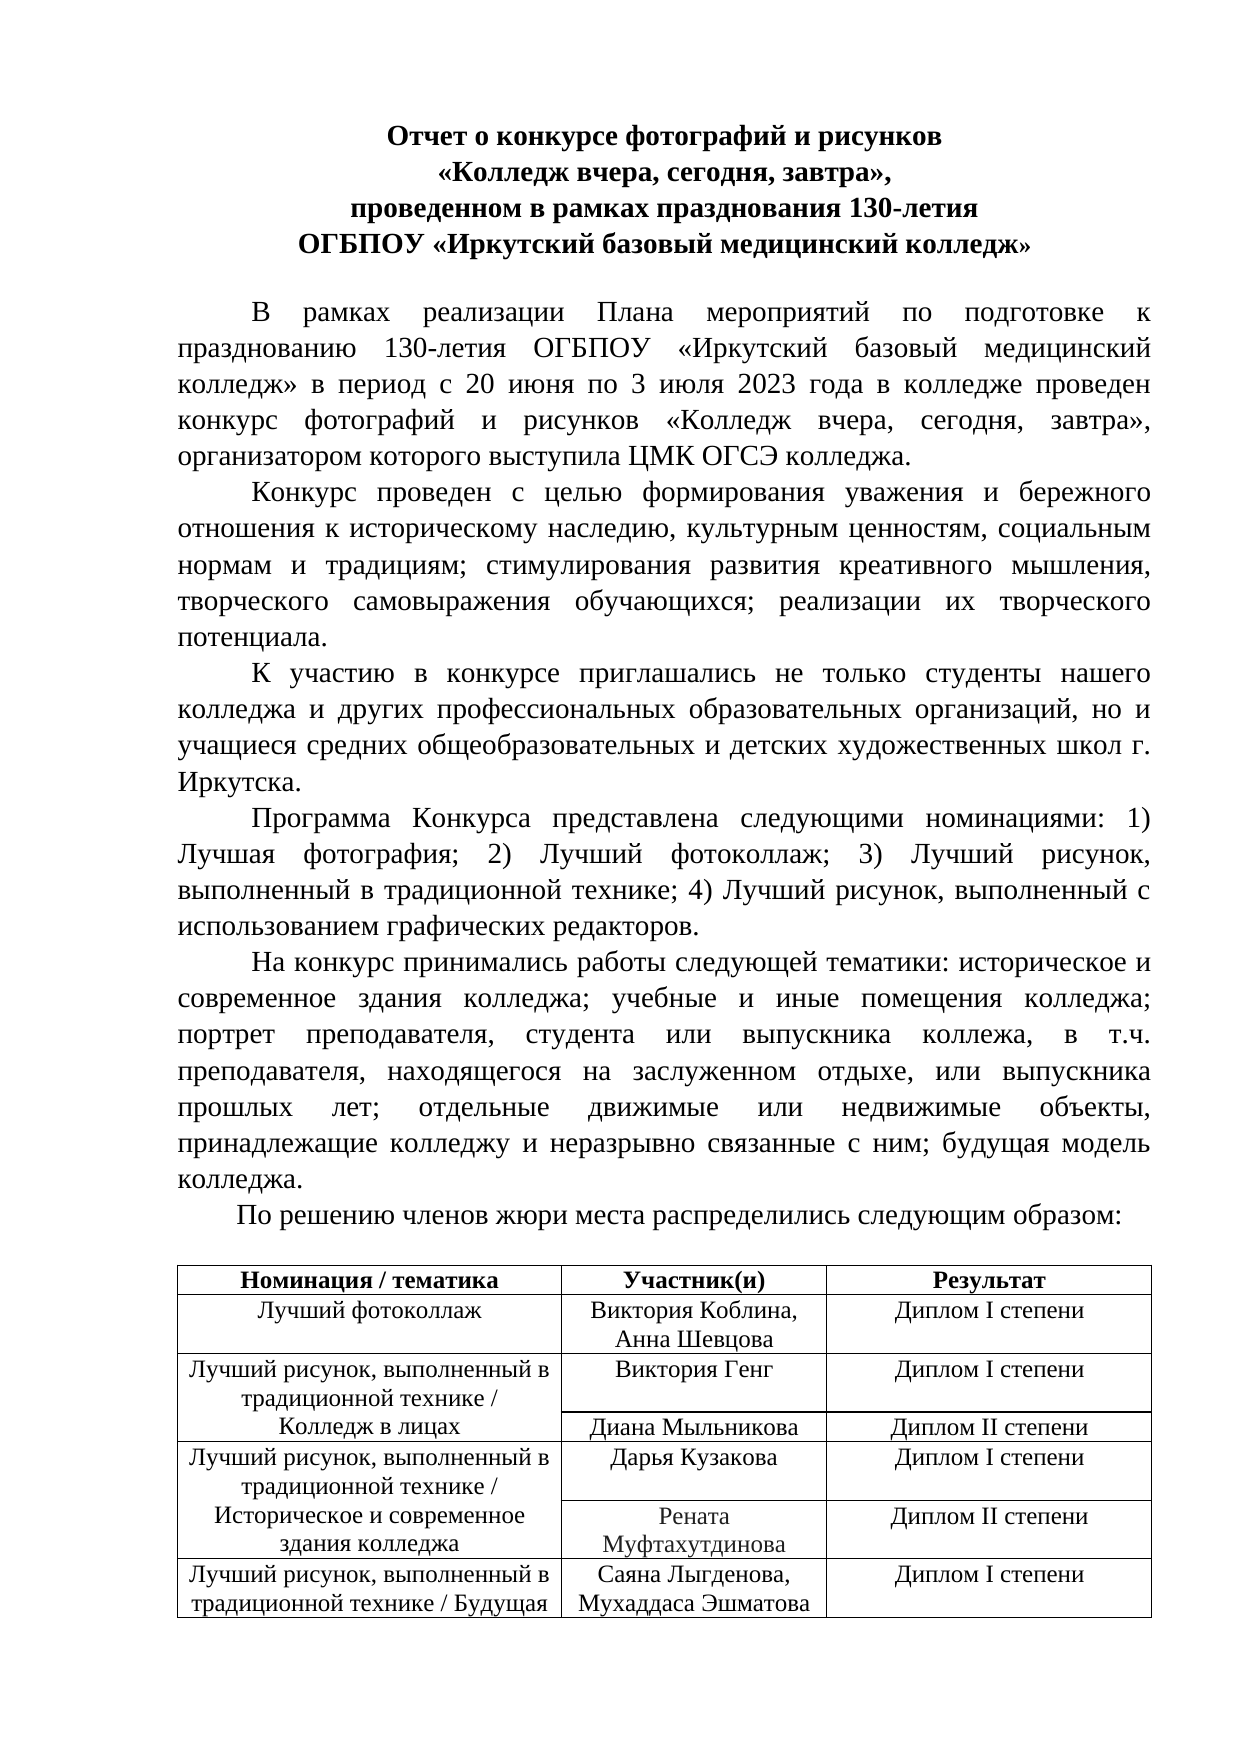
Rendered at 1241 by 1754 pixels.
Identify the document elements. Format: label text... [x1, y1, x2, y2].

table_cell Виктория Коблина, Анна Шевцова [562, 1295, 826, 1353]
text Отчет о конкурсе фотографий и рисунков [177, 118, 1152, 152]
table_cell Диплом II степени [827, 1501, 1151, 1558]
table_cell Диплом II степени [827, 1413, 1151, 1441]
text На конкурс принимались работы следующей тематики: историческое и современное здания колледжа; учебные и иные помещения колледжа; портрет преподавателя, студента или выпускника коллежа, в т.ч. преподавателя, находящегося на заслуженном отдыхе, или выпускника прошлых лет; отдельные движимые или недвижимые объекты, принадлежащие колледжу и неразрывно связанные с ним; будущая модель колледжа. [177, 944, 1152, 1195]
table_cell Диплом I степени [827, 1295, 1151, 1353]
table_cell Лучший фотоколлаж [178, 1295, 561, 1353]
table_cell Диплом I степени [827, 1354, 1151, 1411]
table_cell Диплом I степени [827, 1442, 1151, 1500]
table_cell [562, 1559, 826, 1617]
text В рамках реализации Плана мероприятий по подготовке к празднованию 130-летия ОГБПОУ «Иркутский базовый медицинский колледж» в период с 20 июня по 3 июля 2023 года в колледже проведен конкурс фотографий и рисунков «Колледж вчера, сегодня, завтра», организатором которого выступила ЦМК ОГСЭ колледжа. [177, 294, 1152, 472]
table_header Номинация / тематика [178, 1266, 561, 1294]
text К участию в конкурсе приглашались не только студенты нашего колледжа и других профессиональных образовательных организаций, но и учащиеся средних общеобразовательных и детских художественных школ г. Иркутска. [177, 655, 1152, 797]
text Конкурс проведен с целью формирования уважения и бережного отношения к историческому наследию, культурным ценностям, социальным нормам и традициям; стимулирования развития креативного мышления, творческого самовыражения обучающихся; реализации их творческого потенциала. [177, 474, 1152, 653]
table_cell Виктория Генг [562, 1354, 826, 1411]
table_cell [178, 1559, 561, 1617]
table_cell Лучший рисунок, выполненный в традиционной технике / Колледж в лицах [178, 1354, 561, 1441]
table_cell Дарья Кузакова [562, 1442, 826, 1500]
text По решению членов жюри места распределились следующим образом: [177, 1197, 1152, 1231]
table_cell Лучший рисунок, выполненный в традиционной технике / Историческое и современное здания колледжа [178, 1442, 561, 1558]
text Программа Конкурса представлена следующими номинациями: 1) Лучшая фотография; 2) Лучший фотоколлаж; 3) Лучший рисунок, выполненный в традиционной технике; 4) Лучший рисунок, выполненный с использованием графических редакторов. [177, 800, 1152, 942]
table_header Результат [827, 1266, 1151, 1294]
table_header Участник(и) [562, 1266, 826, 1294]
table_cell Диплом I степени [827, 1559, 1151, 1617]
text «Колледж вчера, сегодня, завтра», [177, 154, 1152, 188]
text проведенном в рамках празднования 130-летия [177, 190, 1152, 224]
table_cell Диана Мыльникова [562, 1413, 826, 1441]
text ОГБПОУ «Иркутский базовый медицинский колледж» [177, 227, 1152, 260]
